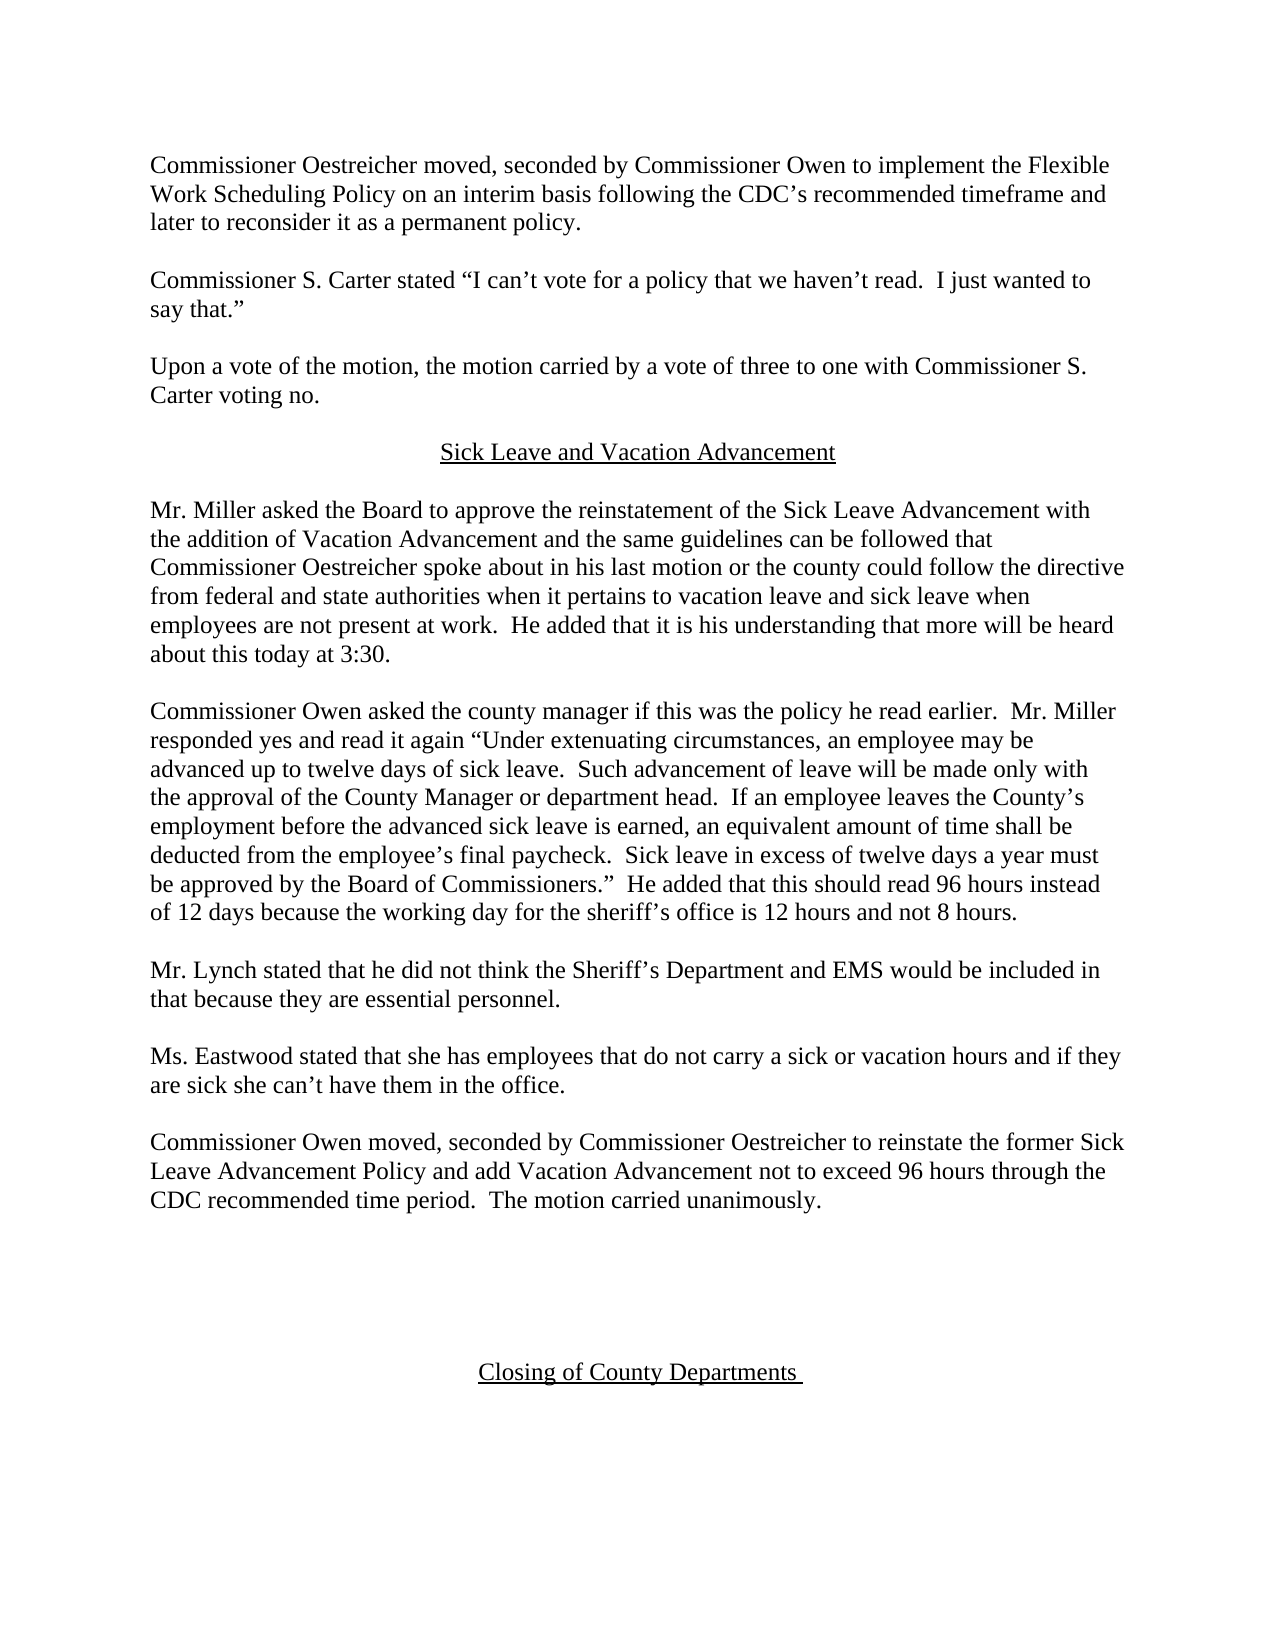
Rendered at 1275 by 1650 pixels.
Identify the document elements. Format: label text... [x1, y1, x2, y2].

text Commissioner Oestreicher moved, seconded by Commissioner Owen to implement the Flexible Work Scheduling Policy on an interim basis following the CDC’s recommended timeframe and later to reconsider it as a permanent policy. [150, 150, 1125, 236]
text Mr. Lynch stated that he did not think the Sheriff’s Department and EMS would be included in that because they are essential personnel. [150, 955, 1125, 1012]
text Mr. Miller asked the Board to approve the reinstatement of the Sick Leave Advancement with the addition of Vacation Advancement and the same guidelines can be followed that Commissioner Oestreicher spoke about in his last motion or the county could follow the directive from federal and state authorities when it pertains to vacation leave and sick leave when employees are not present at work. He added that it is his understanding that more will be heard about this today at 3:30. [150, 495, 1125, 667]
text Commissioner S. Carter stated “I can’t vote for a policy that we haven’t read. I just wanted to say that.” [150, 265, 1125, 322]
text Ms. Eastwood stated that she has employees that do not carry a sick or vacation hours and if they are sick she can’t have them in the office. [150, 1041, 1125, 1099]
text Commissioner Owen asked the county manager if this was the policy he read earlier. Mr. Miller responded yes and read it again “Under extenuating circumstances, an employee may be advanced up to twelve days of sick leave. Such advancement of leave will be made only with the approval of the County Manager or department head. If an employee leaves the County’s employment before the advanced sick leave is earned, an equivalent amount of time shall be deducted from the employee’s final paycheck. Sick leave in excess of twelve days a year must be approved by the Board of Commissioners.” He added that this should read 96 hours instead of 12 days because the working day for the sheriff’s office is 12 hours and not 8 hours. [150, 696, 1125, 926]
text Commissioner Owen moved, seconded by Commissioner Oestreicher to reinstate the former Sick Leave Advancement Policy and add Vacation Advancement not to exceed 96 hours through the CDC recommended time period. The motion carried unanimously. [150, 1127, 1125, 1214]
text Sick Leave and Vacation Advancement [150, 437, 1125, 466]
text Closing of County Departments [150, 1357, 1125, 1386]
text Upon a vote of the motion, the motion carried by a vote of three to one with Commissioner S. Carter voting no. [150, 351, 1125, 409]
